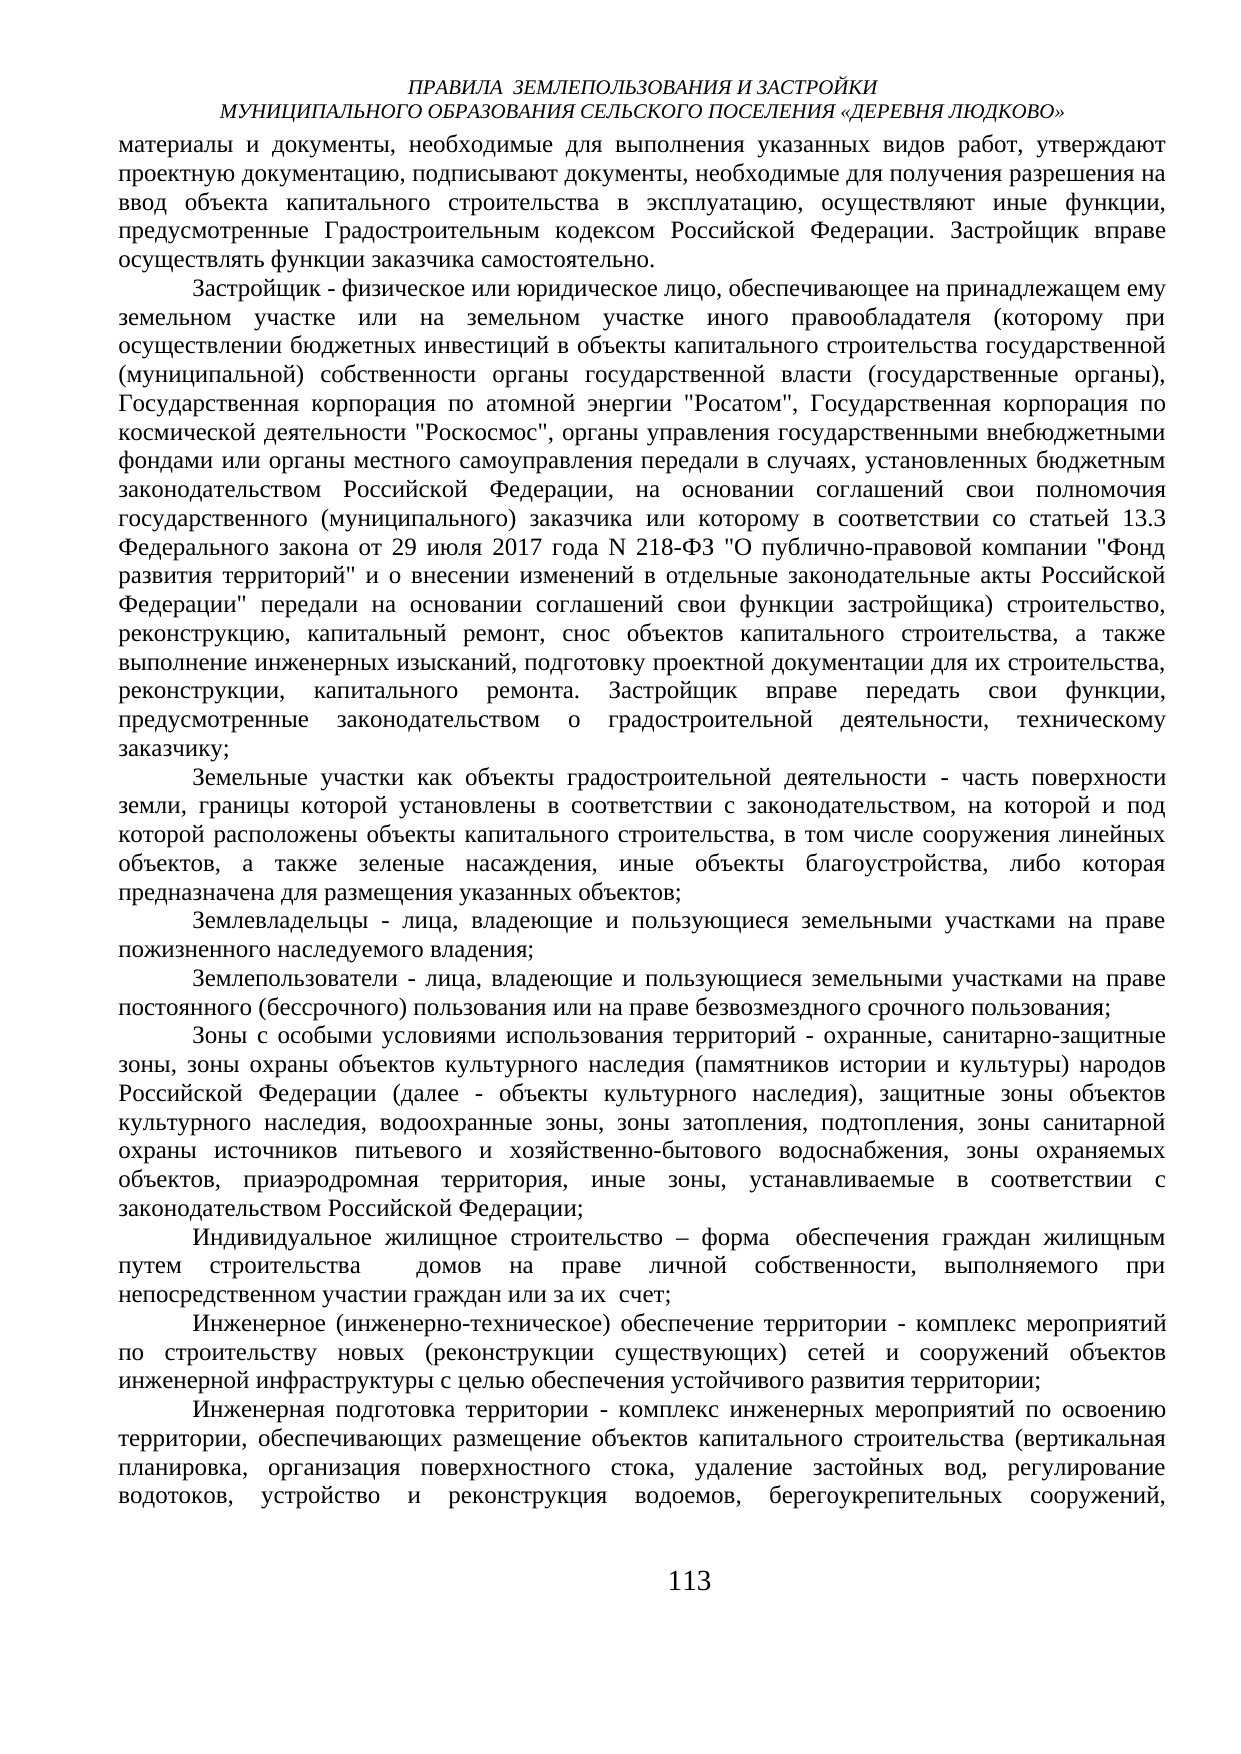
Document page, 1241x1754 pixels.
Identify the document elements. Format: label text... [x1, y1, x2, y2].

text Землепользователи - лица, владеющие и пользующиеся земельными участками на праве постоянного (бессрочного) пользования или на праве безвозмездного срочного пользования; [118, 963, 1167, 1021]
text Земельные участки как объекты градостроительной деятельности - часть поверхности земли, границы которой установлены в соответствии с законодательством, на которой и под которой расположены объекты капитального строительства, в том числе сооружения линейных объектов, а также зеленые насаждения, иные объекты благоустройства, либо которая предназначена для размещения указанных объектов; [118, 762, 1167, 906]
text Землевладельцы - лица, владеющие и пользующиеся земельными участками на праве пожизненного наследуемого владения; [118, 906, 1167, 963]
text Индивидуальное жилищное строительство – форма обеспечения граждан жилищным путем строительства домов на праве личной собственности, выполняемого при непосредственном участии граждан или за их счет; [118, 1222, 1167, 1308]
text Застройщик - физическое или юридическое лицо, обеспечивающее на принадлежащем ему земельном участке или на земельном участке иного правообладателя (которому при осуществлении бюджетных инвестиций в объекты капитального строительства государственной (муниципальной) собственности органы государственной власти (государственные органы), Государственная корпорация по атомной энергии "Росатом", Государственная корпорация по космической деятельности "Роскосмос", органы управления государственными внебюджетными фондами или органы местного самоуправления передали в случаях, установленных бюджетным законодательством Российской Федерации, на основании соглашений свои полномочия государственного (муниципального) заказчика или которому в соответствии со статьей 13.3 Федерального закона от 29 июля 2017 года N 218-ФЗ "О публично-правовой компании "Фонд развития территорий" и о внесении изменений в отдельные законодательные акты Российской Федерации" передали на основании соглашений свои функции застройщика) строительство, реконструкцию, капитальный ремонт, снос объектов капитального строительства, а также выполнение инженерных изысканий, подготовку проектной документации для их строительства, реконструкции, капитального ремонта. Застройщик вправе передать свои функции, предусмотренные законодательством о градостроительной деятельности, техническому заказчику; [118, 273, 1167, 762]
text Зоны с особыми условиями использования территорий - охранные, санитарно-защитные зоны, зоны охраны объектов культурного наследия (памятников истории и культуры) народов Российской Федерации (далее - объекты культурного наследия), защитные зоны объектов культурного наследия, водоохранные зоны, зоны затопления, подтопления, зоны санитарной охраны источников питьевого и хозяйственно-бытового водоснабжения, зоны охраняемых объектов, приаэродромная территория, иные зоны, устанавливаемые в соответствии с законодательством Российской Федерации; [118, 1021, 1167, 1222]
text Инженерное (инженерно-техническое) обеспечение территории - комплекс мероприятий по строительству новых (реконструкции существующих) сетей и сооружений объектов инженерной инфраструктуры с целью обеспечения устойчивого развития территории; [118, 1308, 1167, 1394]
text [118, 1394, 1167, 1509]
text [118, 129, 1167, 273]
